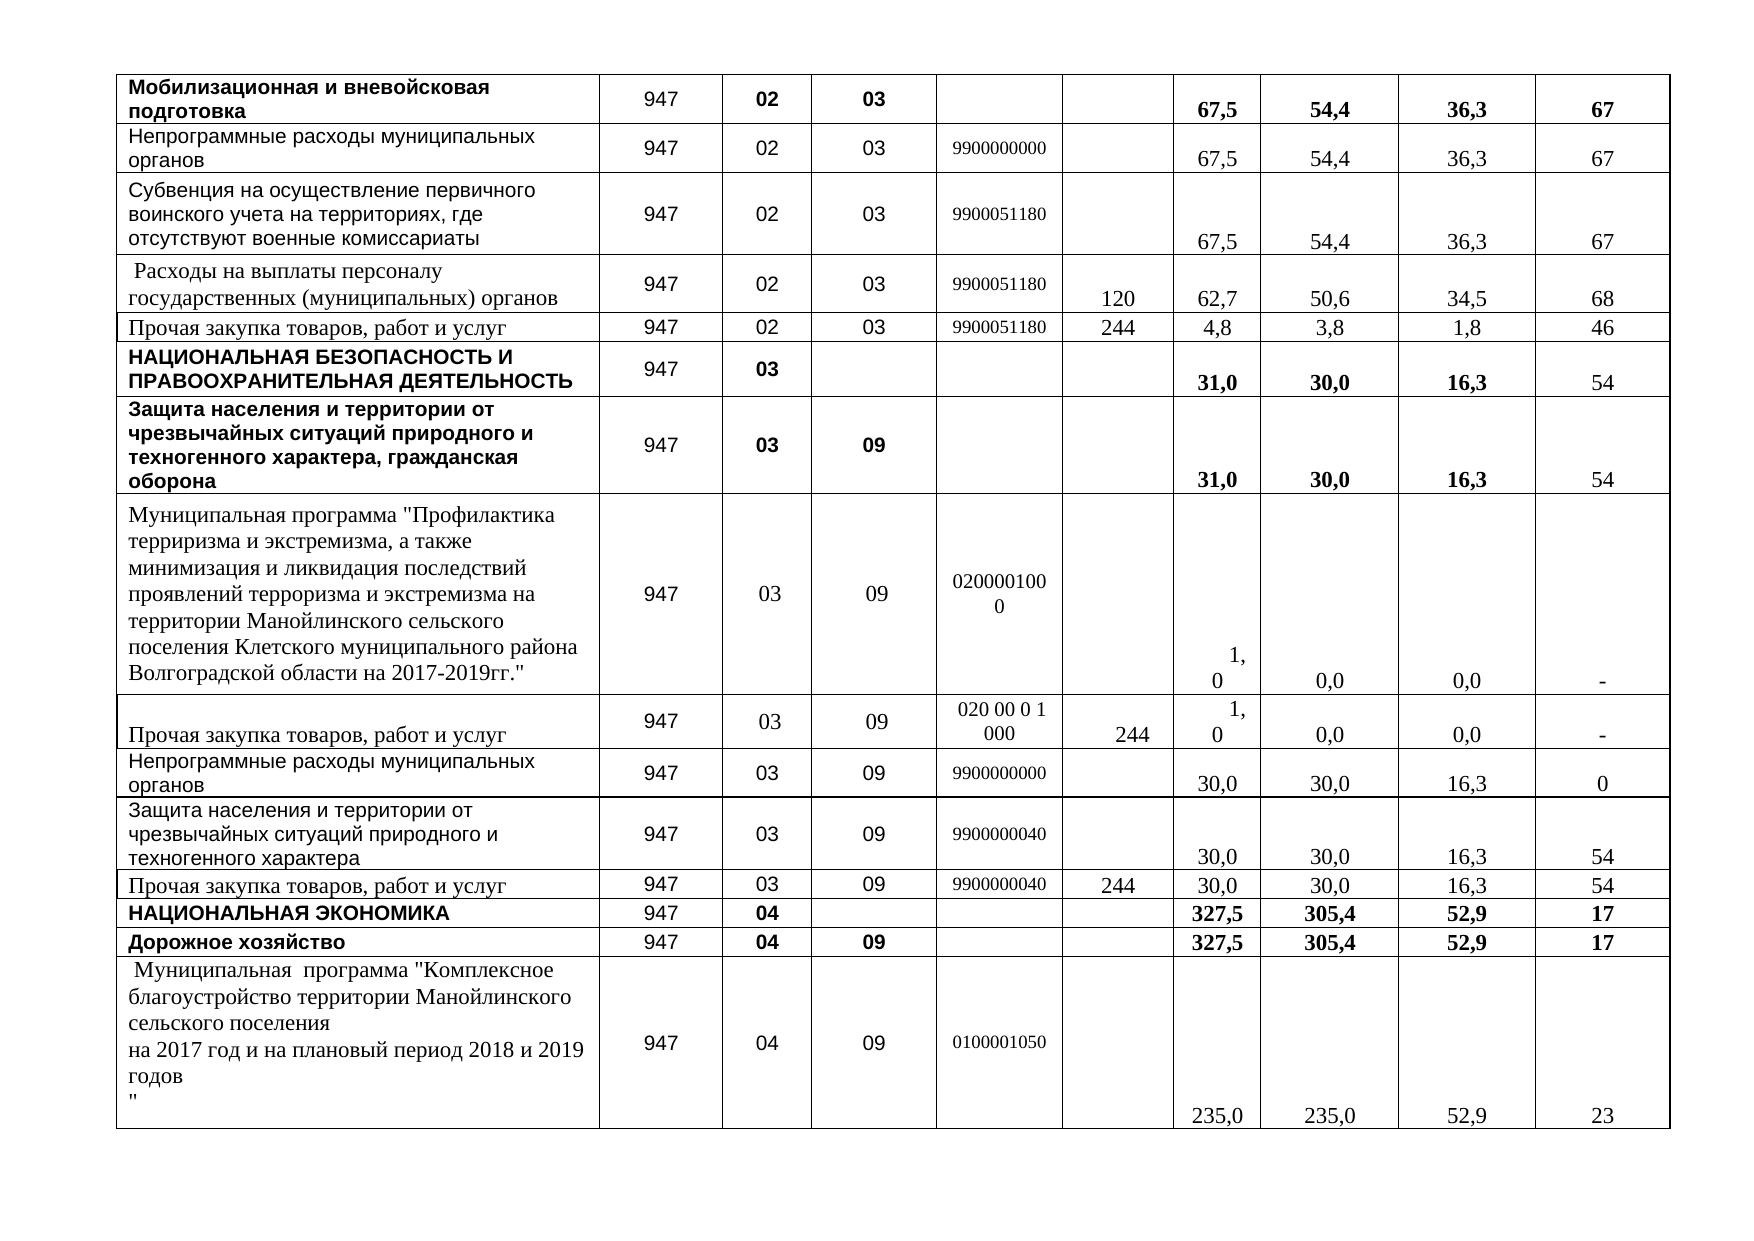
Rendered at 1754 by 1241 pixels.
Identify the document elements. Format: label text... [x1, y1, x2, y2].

table_cell 947 [600, 313, 722, 341]
table_cell 244 [1063, 870, 1173, 898]
table_cell 327,5 [1174, 899, 1260, 927]
table_cell 947 [600, 695, 722, 747]
table_cell Непрограммные расходы муниципальных органов [117, 749, 599, 796]
table_cell 30,0 [1174, 749, 1260, 796]
table_cell 52,9 [1399, 928, 1535, 956]
table_cell 04 [723, 957, 811, 1128]
table_cell Прочая закупка товаров, работ и услуг [118, 870, 599, 898]
table_cell 17 [1536, 899, 1669, 927]
table_cell 03 [812, 313, 936, 341]
table_cell [1063, 899, 1173, 927]
table_cell 52,9 [1399, 957, 1535, 1128]
table_cell 30,0 [1261, 749, 1398, 796]
table_cell [1063, 342, 1173, 396]
table_cell 02 [723, 313, 811, 341]
table_cell [1063, 928, 1173, 956]
table_cell 09 [812, 870, 936, 898]
table_cell 03 [723, 494, 811, 694]
table_cell 54 [1536, 397, 1669, 492]
table_cell 09 [812, 695, 936, 747]
table_cell 947 [600, 749, 722, 796]
table_cell 0 [1536, 749, 1669, 796]
table_cell 03 [723, 397, 811, 492]
table_cell 3,8 [1261, 313, 1398, 341]
table_cell 46 [1536, 313, 1669, 341]
table_cell 30,0 [1261, 870, 1398, 898]
table_cell 68 [1536, 255, 1669, 312]
table_cell [937, 928, 1062, 956]
table_cell [1063, 75, 1173, 123]
table_cell 0,0 [1399, 494, 1535, 694]
table_cell Защита населения и территории от чрезвычайных ситуаций природного и техногенного характера [117, 798, 599, 869]
table_cell 9900051180 [937, 313, 1062, 341]
table_cell 67 [1536, 124, 1669, 172]
table_cell 16,3 [1399, 342, 1535, 396]
table_cell Субвенция на осуществление первичного воинского учета на территориях, где отсутствуют военные комиссариаты [117, 173, 599, 254]
table_cell 03 [723, 695, 811, 747]
table_cell 36,3 [1399, 75, 1535, 123]
table_cell 09 [812, 957, 936, 1128]
table_cell 30,0 [1261, 798, 1398, 869]
table_cell 947 [600, 928, 722, 956]
table_cell Муниципальная программа "Профилактика терриризма и экстремизма, а также минимизация и ликвидация последствий проявлений терроризма и экстремизма на территории Манойлинского сельского поселения Клетского муниципального района Волгоградской области на 2017-2019гг." [117, 494, 599, 694]
table_cell 235,0 [1261, 957, 1398, 1128]
table_cell 947 [600, 870, 722, 898]
table_cell 327,5 [1174, 928, 1260, 956]
table_cell 30,0 [1174, 870, 1260, 898]
table_cell 09 [812, 749, 936, 796]
table_cell 0200001000 [937, 494, 1062, 694]
table_cell 03 [723, 798, 811, 869]
table_cell 17 [1536, 928, 1669, 956]
table_cell 02 [723, 124, 811, 172]
table_cell 31,0 [1174, 342, 1260, 396]
table_cell 09 [812, 494, 936, 694]
table_cell 23 [1536, 957, 1669, 1128]
table_cell 02 [723, 75, 811, 123]
table_cell 947 [600, 957, 722, 1128]
table_cell 09 [812, 397, 936, 492]
table_cell 52,9 [1399, 899, 1535, 927]
table_cell 30,0 [1174, 798, 1260, 869]
table_cell 9900000040 [937, 870, 1062, 898]
table_cell 947 [600, 255, 722, 312]
table_cell 9900051180 [937, 255, 1062, 312]
table_cell 16,3 [1399, 798, 1535, 869]
table_cell 54 [1536, 798, 1669, 869]
table_cell Муниципальная программа "Комплексное благоустройство территории Манойлинского сельского поселения на 2017 год и на плановый период 2018 и 2019 годов " [117, 957, 599, 1128]
table_cell 03 [812, 124, 936, 172]
table_cell 62,7 [1174, 255, 1260, 312]
table_cell 67,5 [1174, 75, 1260, 123]
table_cell 04 [723, 899, 811, 927]
table_cell 9900051180 [937, 173, 1062, 254]
table_cell 16,3 [1399, 749, 1535, 796]
table_cell 03 [812, 75, 936, 123]
table_cell 947 [600, 397, 722, 492]
table_cell 30,0 [1261, 342, 1398, 396]
table_cell [937, 342, 1062, 396]
table_cell 244 [1063, 313, 1173, 341]
table_cell 120 [1063, 255, 1173, 312]
table_cell 947 [600, 75, 722, 123]
table_cell 020 00 0 1 000 [937, 695, 1062, 747]
table_cell 04 [723, 928, 811, 956]
table_cell 244 [1063, 695, 1173, 747]
table_cell 54 [1536, 342, 1669, 396]
table_cell [937, 75, 1062, 123]
table_cell Прочая закупка товаров, работ и услуг [118, 313, 599, 341]
table_cell 02 [723, 173, 811, 254]
table_cell Прочая закупка товаров, работ и услуг [118, 695, 599, 747]
table_cell НАЦИОНАЛЬНАЯ ЭКОНОМИКА [117, 899, 599, 927]
table_cell НАЦИОНАЛЬНАЯ БЕЗОПАСНОСТЬ И ПРАВООХРАНИТЕЛЬНАЯ ДЕЯТЕЛЬНОСТЬ [117, 342, 599, 396]
table_cell 36,3 [1399, 173, 1535, 254]
table_cell 02 [723, 255, 811, 312]
table_cell Непрограммные расходы муниципальных органов [117, 124, 599, 172]
table_cell 67,5 [1174, 173, 1260, 254]
table_cell 0,0 [1261, 494, 1398, 694]
table_cell [1063, 397, 1173, 492]
table_cell 54,4 [1261, 124, 1398, 172]
table_cell 03 [723, 870, 811, 898]
table_cell 947 [600, 899, 722, 927]
table_cell - [1536, 494, 1669, 694]
table_cell [1063, 798, 1173, 869]
table_cell 0,0 [1261, 695, 1398, 747]
table_cell Защита населения и территории от чрезвычайных ситуаций природного и техногенного характера, гражданская оборона [117, 397, 599, 492]
table_cell 1,8 [1399, 313, 1535, 341]
table_cell 30,0 [1261, 397, 1398, 492]
table_cell 34,5 [1399, 255, 1535, 312]
table_cell 54,4 [1261, 75, 1398, 123]
table_cell 947 [600, 173, 722, 254]
table_cell 67 [1536, 75, 1669, 123]
table_cell Мобилизационная и вневойсковая подготовка [117, 75, 599, 123]
table_cell 9900000040 [937, 798, 1062, 869]
table_cell [1063, 124, 1173, 172]
table_cell 947 [600, 798, 722, 869]
table_cell 16,3 [1399, 397, 1535, 492]
table_cell 03 [812, 173, 936, 254]
table_cell 50,6 [1261, 255, 1398, 312]
table_cell [1063, 749, 1173, 796]
table_cell 09 [812, 928, 936, 956]
table_cell 4,8 [1174, 313, 1260, 341]
table_cell [937, 899, 1062, 927]
table_cell 235,0 [1174, 957, 1260, 1128]
table_cell 1,0 [1174, 494, 1260, 694]
table_cell 36,3 [1399, 124, 1535, 172]
table_cell 1,0 [1174, 695, 1260, 747]
table_cell 947 [600, 494, 722, 694]
table_cell 54,4 [1261, 173, 1398, 254]
table_cell [812, 899, 936, 927]
table_cell - [1536, 695, 1669, 747]
table_cell [812, 342, 936, 396]
table_cell [1063, 494, 1173, 694]
table_cell 0,0 [1399, 695, 1535, 747]
table_cell Расходы на выплаты персоналу государственных (муниципальных) органов [117, 255, 599, 312]
table_cell 305,4 [1261, 899, 1398, 927]
table_cell 16,3 [1399, 870, 1535, 898]
table_cell 67,5 [1174, 124, 1260, 172]
table_cell 947 [600, 342, 722, 396]
table_cell 67 [1536, 173, 1669, 254]
table_cell 947 [600, 124, 722, 172]
table_cell Дорожное хозяйство [117, 928, 599, 956]
table_cell 31,0 [1174, 397, 1260, 492]
table_cell [1063, 173, 1173, 254]
table_cell 9900000000 [937, 749, 1062, 796]
table_cell 305,4 [1261, 928, 1398, 956]
table_cell 9900000000 [937, 124, 1062, 172]
table_cell [937, 397, 1062, 492]
table_cell 0100001050 [937, 957, 1062, 1128]
table_cell [1063, 957, 1173, 1128]
table_cell 03 [723, 749, 811, 796]
table_cell 54 [1536, 870, 1669, 898]
table_cell 03 [723, 342, 811, 396]
table_cell 09 [812, 798, 936, 869]
table_cell 03 [812, 255, 936, 312]
